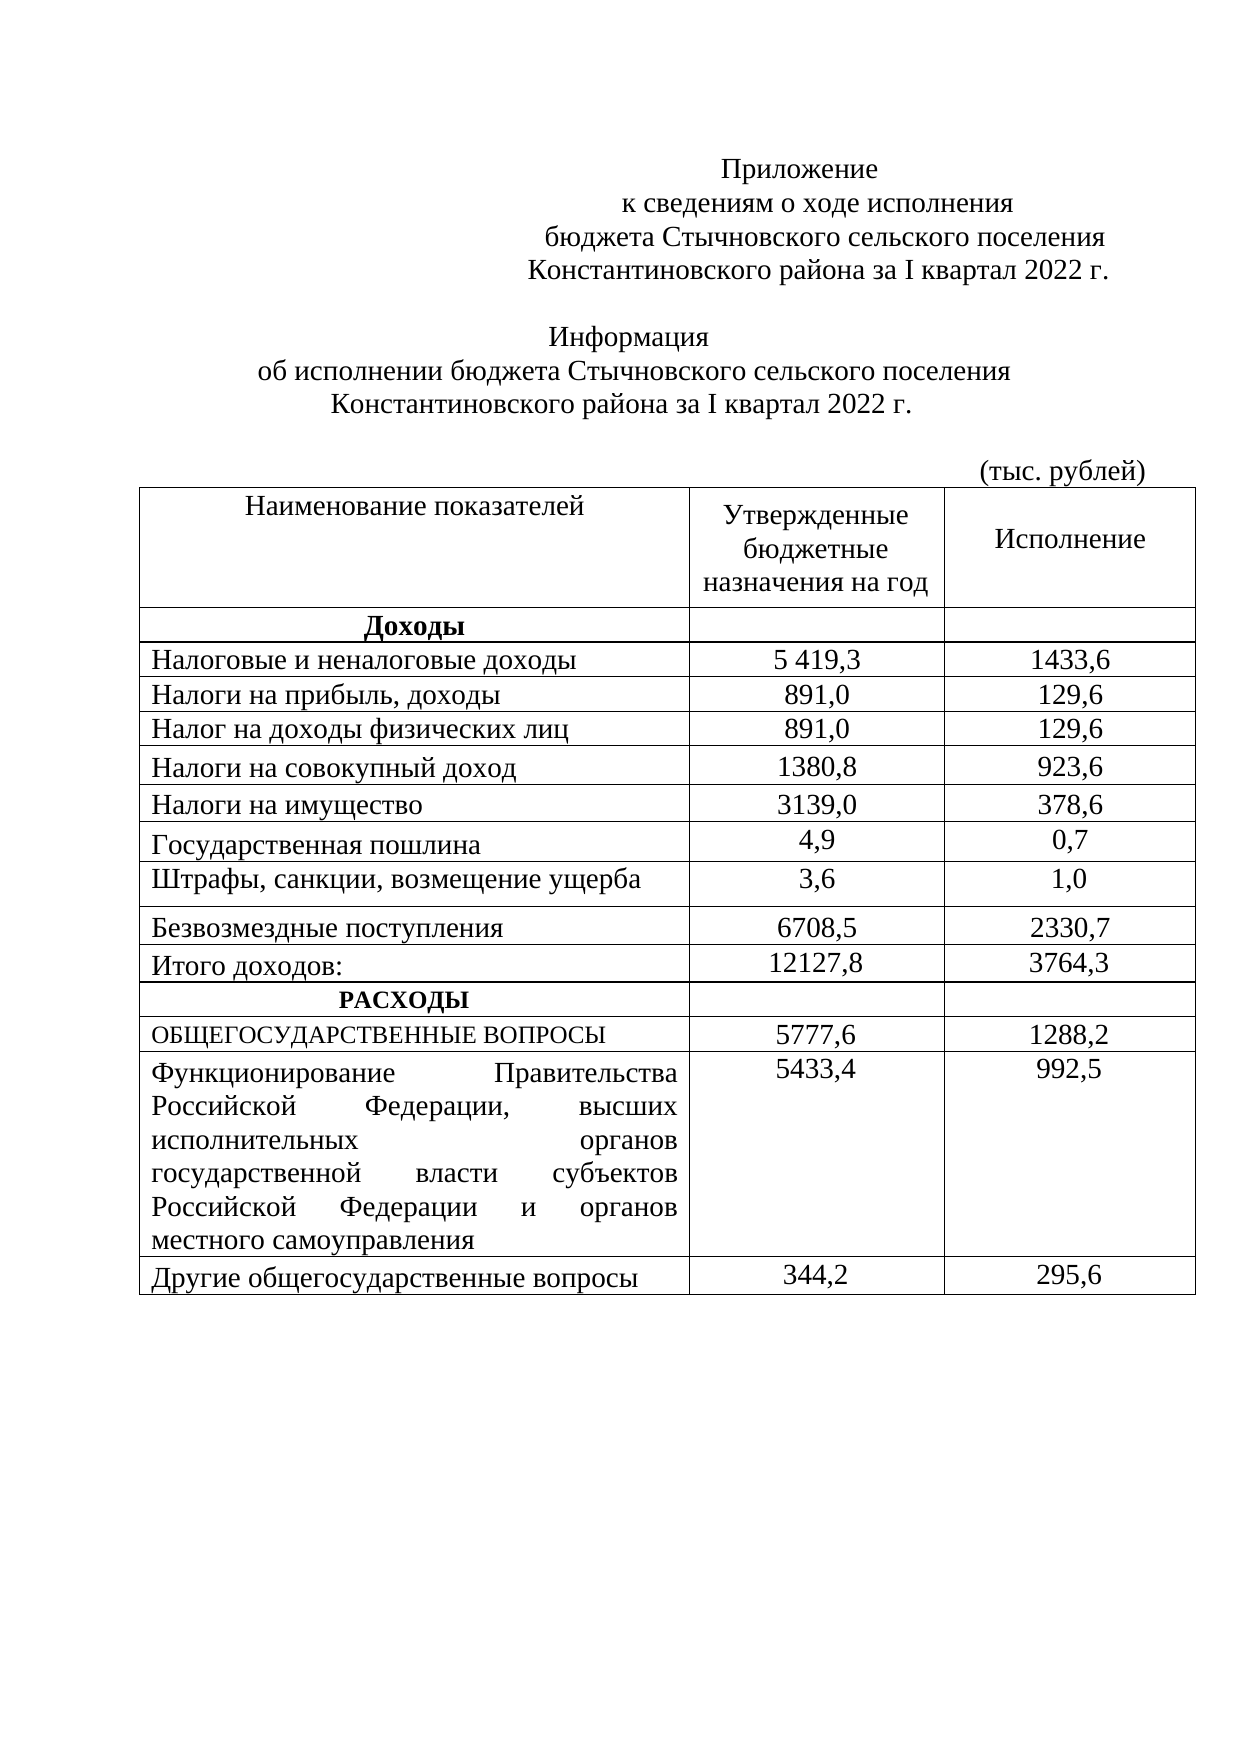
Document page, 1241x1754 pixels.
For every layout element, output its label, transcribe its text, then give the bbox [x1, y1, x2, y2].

table_cell 923,6 [945, 746, 1195, 784]
table_cell 891,0 [690, 712, 944, 745]
table_cell Налоги на прибыль, доходы [140, 677, 689, 711]
table_cell 1,0 [945, 862, 1195, 906]
table_header Наименование показателей [140, 488, 689, 607]
table_cell Функционирование Правительства Российской Федерации, высших исполнительных органов государственной власти субъектов Российской Федерации и органов местного самоуправления [140, 1052, 689, 1256]
table_cell 1288,2 [945, 1017, 1195, 1051]
table_cell 5433,4 [690, 1052, 944, 1256]
table_cell [945, 983, 1195, 1016]
table_cell 5 419,3 [690, 643, 944, 676]
table_cell 378,6 [945, 785, 1195, 821]
table_cell 6708,5 [690, 907, 944, 944]
table_cell [690, 608, 944, 641]
table_cell 129,6 [945, 712, 1195, 745]
table_cell Доходы [140, 608, 689, 641]
table_cell 3,6 [690, 862, 944, 906]
table_cell Налоговые и неналоговые доходы [140, 643, 689, 676]
table_cell 992,5 [945, 1052, 1195, 1256]
text Константиновского района за I квартал 2022 г. [177, 252, 1152, 286]
table_cell [690, 983, 944, 1016]
table_cell 1380,8 [690, 746, 944, 784]
table_cell 1433,6 [945, 643, 1195, 676]
text Приложение [177, 152, 1152, 185]
table_cell Другие общегосударственные вопросы [140, 1257, 689, 1293]
table_cell 4,9 [690, 822, 944, 861]
table_cell 891,0 [690, 677, 944, 711]
table_cell Налог на доходы физических лиц [140, 712, 689, 745]
table_cell Налоги на совокупный доход [140, 746, 689, 784]
table_cell 5777,6 [690, 1017, 944, 1051]
table_cell Итого доходов: [140, 945, 689, 981]
table_cell 0,7 [945, 822, 1195, 861]
table_cell ОБЩЕГОСУДАРСТВЕННЫЕ ВОПРОСЫ [140, 1017, 689, 1051]
table_cell Безвозмездные поступления [140, 907, 689, 944]
table_cell [945, 608, 1195, 641]
text бюджета Стычновского сельского поселения [177, 219, 1152, 252]
table_cell Штрафы, санкции, возмещение ущерба [140, 862, 689, 906]
table_cell 2330,7 [945, 907, 1195, 944]
table_cell 12127,8 [690, 945, 944, 981]
text Информация [177, 319, 1152, 353]
text об исполнении бюджета Стычновского сельского поселения [177, 353, 1152, 386]
table_cell 3139,0 [690, 785, 944, 821]
table_header Исполнение [945, 488, 1195, 607]
table_cell РАСХОДЫ [140, 983, 689, 1016]
text (тыс. рублей) [177, 453, 1152, 487]
table_cell Государственная пошлина [140, 822, 689, 861]
table_cell 295,6 [945, 1257, 1195, 1293]
text Константиновского района за I квартал 2022 г. [177, 386, 1152, 420]
table_cell Налоги на имущество [140, 785, 689, 821]
table_cell 3764,3 [945, 945, 1195, 981]
table_cell 129,6 [945, 677, 1195, 711]
table_header Утвержденные бюджетные назначения на год [690, 488, 944, 607]
text к сведениям о ходе исполнения [177, 185, 1152, 219]
table_cell 344,2 [690, 1257, 944, 1293]
